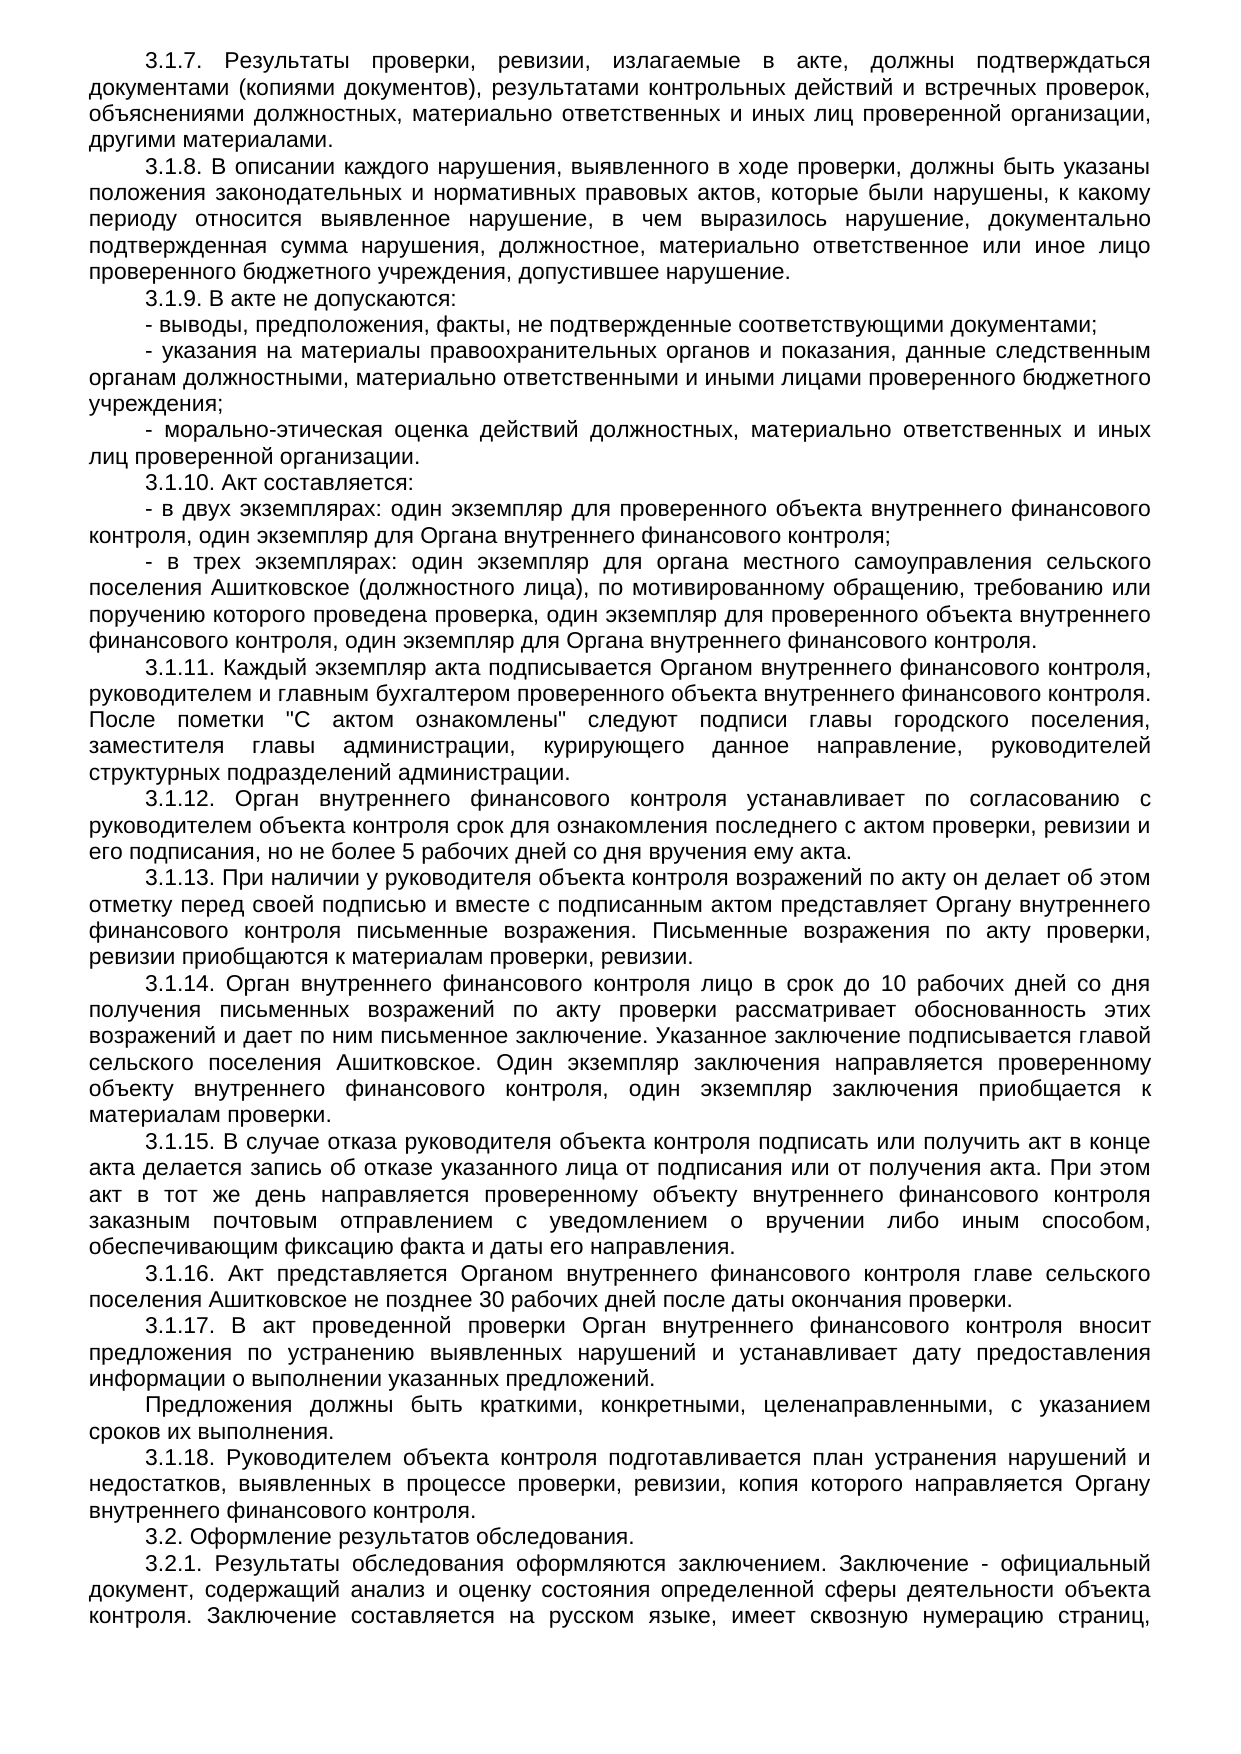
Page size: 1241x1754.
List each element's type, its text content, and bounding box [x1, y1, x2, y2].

text Предложения должны быть краткими, конкретными, целенаправленными, с указанием сроков их выполнения. [89, 1391, 1152, 1444]
text 3.1.10. Акт составляется: [89, 469, 1152, 495]
text - в двух экземплярах: один экземпляр для проверенного объекта внутреннего финансового контроля, один экземпляр для Органа внутреннего финансового контроля; [89, 495, 1152, 548]
text 3.1.17. В акт проведенной проверки Орган внутреннего финансового контроля вносит предложения по устранению выявленных нарушений и устанавливает дату предоставления информации о выполнении указанных предложений. [89, 1312, 1152, 1391]
text - выводы, предположения, факты, не подтвержденные соответствующими документами; [89, 311, 1152, 337]
text 3.1.18. Руководителем объекта контроля подготавливается план устранения нарушений и недостатков, выявленных в процессе проверки, ревизии, копия которого направляется Органу внутреннего финансового контроля. [89, 1444, 1152, 1523]
text 3.1.16. Акт представляется Органом внутреннего финансового контроля главе сельского поселения Ашитковское не позднее 30 рабочих дней после даты окончания проверки. [89, 1259, 1152, 1312]
text 3.1.9. В акте не допускаются: [89, 284, 1152, 311]
text 3.1.7. Результаты проверки, ревизии, излагаемые в акте, должны подтверждаться документами (копиями документов), результатами контрольных действий и встречных проверок, объяснениями должностных, материально ответственных и иных лиц проверенной организации, другими материалами. [89, 47, 1152, 153]
text 3.1.15. В случае отказа руководителя объекта контроля подписать или получить акт в конце акта делается запись об отказе указанного лица от подписания или от получения акта. При этом акт в тот же день направляется проверенному объекту внутреннего финансового контроля заказным почтовым отправлением с уведомлением о вручении либо иным способом, обеспечивающим фиксацию факта и даты его направления. [89, 1128, 1152, 1259]
text - в трех экземплярах: один экземпляр для органа местного самоуправления сельского поселения Ашитковское (должностного лица), по мотивированному обращению, требованию или поручению которого проведена проверка, один экземпляр для проверенного объекта внутреннего финансового контроля, один экземпляр для Органа внутреннего финансового контроля. [89, 548, 1152, 653]
text - морально-этическая оценка действий должностных, материально ответственных и иных лиц проверенной организации. [89, 416, 1152, 469]
text 3.1.11. Каждый экземпляр акта подписывается Органом внутреннего финансового контроля, руководителем и главным бухгалтером проверенного объекта внутреннего финансового контроля. После пометки "С актом ознакомлены" следуют подписи главы городского поселения, заместителя главы администрации, курирующего данное направление, руководителей структурных подразделений администрации. [89, 653, 1152, 785]
text 3.1.14. Орган внутреннего финансового контроля лицо в срок до 10 рабочих дней со дня получения письменных возражений по акту проверки рассматривает обоснованность этих возражений и дает по ним письменное заключение. Указанное заключение подписывается главой сельского поселения Ашитковское. Один экземпляр заключения направляется проверенному объекту внутреннего финансового контроля, один экземпляр заключения приобщается к материалам проверки. [89, 970, 1152, 1128]
text 3.1.12. Орган внутреннего финансового контроля устанавливает по согласованию с руководителем объекта контроля срок для ознакомления последнего с актом проверки, ревизии и его подписания, но не более 5 рабочих дней со дня вручения ему акта. [89, 785, 1152, 864]
text 3.1.13. При наличии у руководителя объекта контроля возражений по акту он делает об этом отметку перед своей подписью и вместе с подписанным актом представляет Органу внутреннего финансового контроля письменные возражения. Письменные возражения по акту проверки, ревизии приобщаются к материалам проверки, ревизии. [89, 864, 1152, 970]
text 3.1.8. В описании каждого нарушения, выявленного в ходе проверки, должны быть указаны положения законодательных и нормативных правовых актов, которые были нарушены, к какому периоду относится выявленное нарушение, в чем выразилось нарушение, документально подтвержденная сумма нарушения, должностное, материально ответственное или иное лицо проверенного бюджетного учреждения, допустившее нарушение. [89, 153, 1152, 284]
text 3.2. Оформление результатов обследования. [89, 1523, 1152, 1549]
text - указания на материалы правоохранительных органов и показания, данные следственным органам должностными, материально ответственными и иными лицами проверенного бюджетного учреждения; [89, 337, 1152, 416]
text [89, 1549, 1152, 1628]
